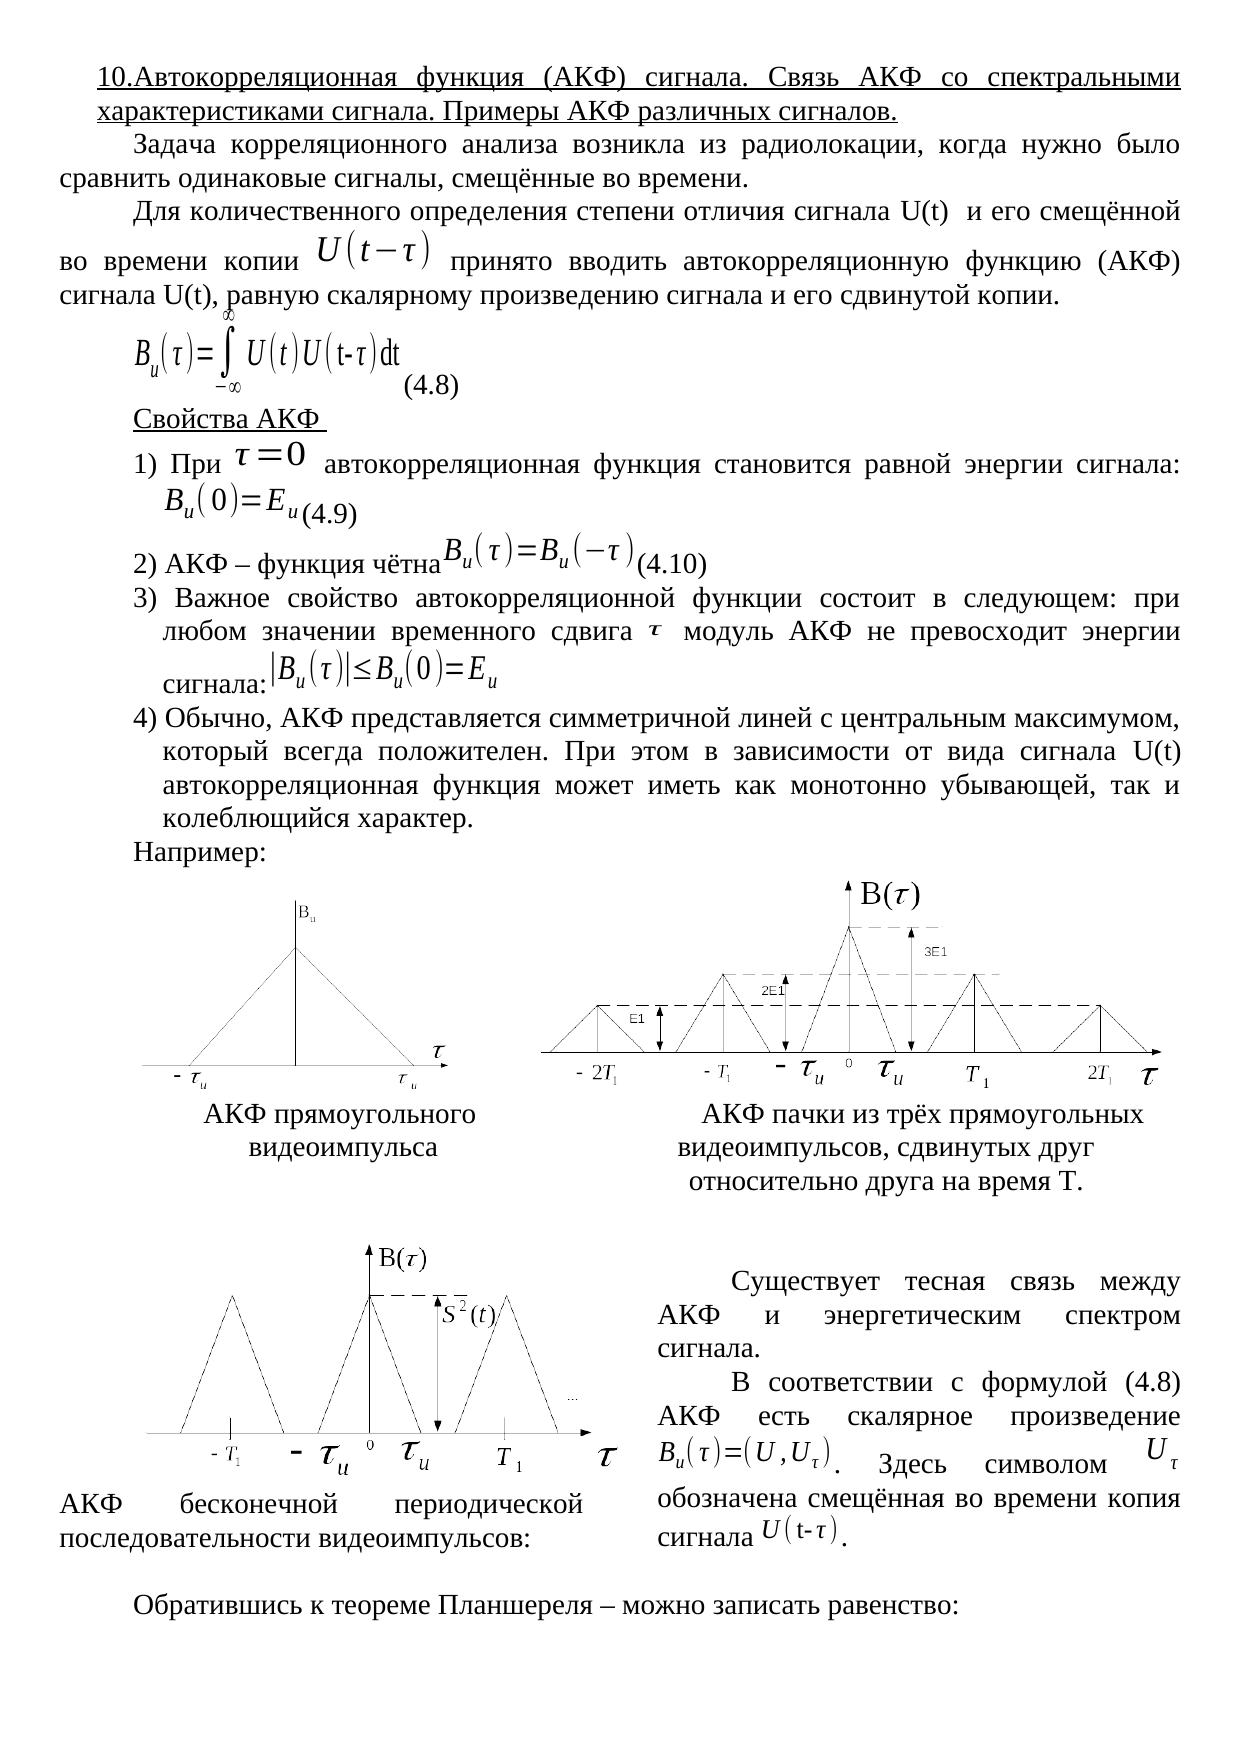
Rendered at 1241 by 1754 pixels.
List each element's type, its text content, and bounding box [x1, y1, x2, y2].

text АКФ пачки из трёх прямоугольных видеоимпульсов, сдвинутых друг относительно друга на время T. [620, 1096, 1181, 1196]
text 3) Важное свойство автокорреляционной функции состоит в следующем: при любом значении временного сдвига модуль АКФ не превосходит энергии сигнала: [133, 580, 1181, 700]
text Задача корреляционного анализа возникла из радиолокации, когда нужно было сравнить одинаковые сигналы, смещённые во времени. [59, 126, 1181, 193]
text Существует тесная связь между АКФ и энергетическим спектром сигнала. [657, 1263, 1181, 1364]
text видеоимпульса [59, 1129, 576, 1163]
text В соответствии с формулой (4.8) АКФ есть скалярное произведение . Здесь символом обозначена смещённая во времени копия сигнала . [657, 1364, 1181, 1552]
text Для количественного определения степени отличия сигнала U(t) и его смещённой во времени копии принято вводить автокорреляционную функцию (АКФ) сигнала U(t), равную скалярному произведению сигнала и его сдвинутой копии. [59, 193, 1181, 310]
text 1) При автокорреляционная функция становится равной энергии сигнала:(4.9) [133, 434, 1181, 530]
text 10.Автокорреляционная функция (АКФ) сигнала. Связь АКФ со спектральными характеристиками сигнала. Примеры АКФ различных сигналов. [97, 90, 1181, 126]
text 4) Обычно, АКФ представляется симметричной линей с центральным максимумом, который всегда положителен. При этом в зависимости от вида сигнала U(t) автокорреляционная функция может иметь как монотонно убывающей, так и колеблющийся характер. [133, 700, 1181, 834]
text 10.Автокорреляционная функция (АКФ) сигнала. Связь АКФ со спектральными характеристиками сигнала. Примеры АКФ различных сигналов. [97, 59, 1181, 88]
text АКФ бесконечной периодической последовательности видеоимпульсов: [59, 1230, 583, 1553]
text Свойства АКФ [59, 401, 1181, 434]
text Обратившись к теореме Планшереля – можно записать равенство: [59, 1587, 1181, 1620]
text (4.8) [59, 310, 1181, 401]
text Например: [59, 834, 1181, 868]
text АКФ прямоугольного [59, 1096, 576, 1129]
text 2) АКФ – функция чётна(4.10) [59, 530, 1181, 580]
